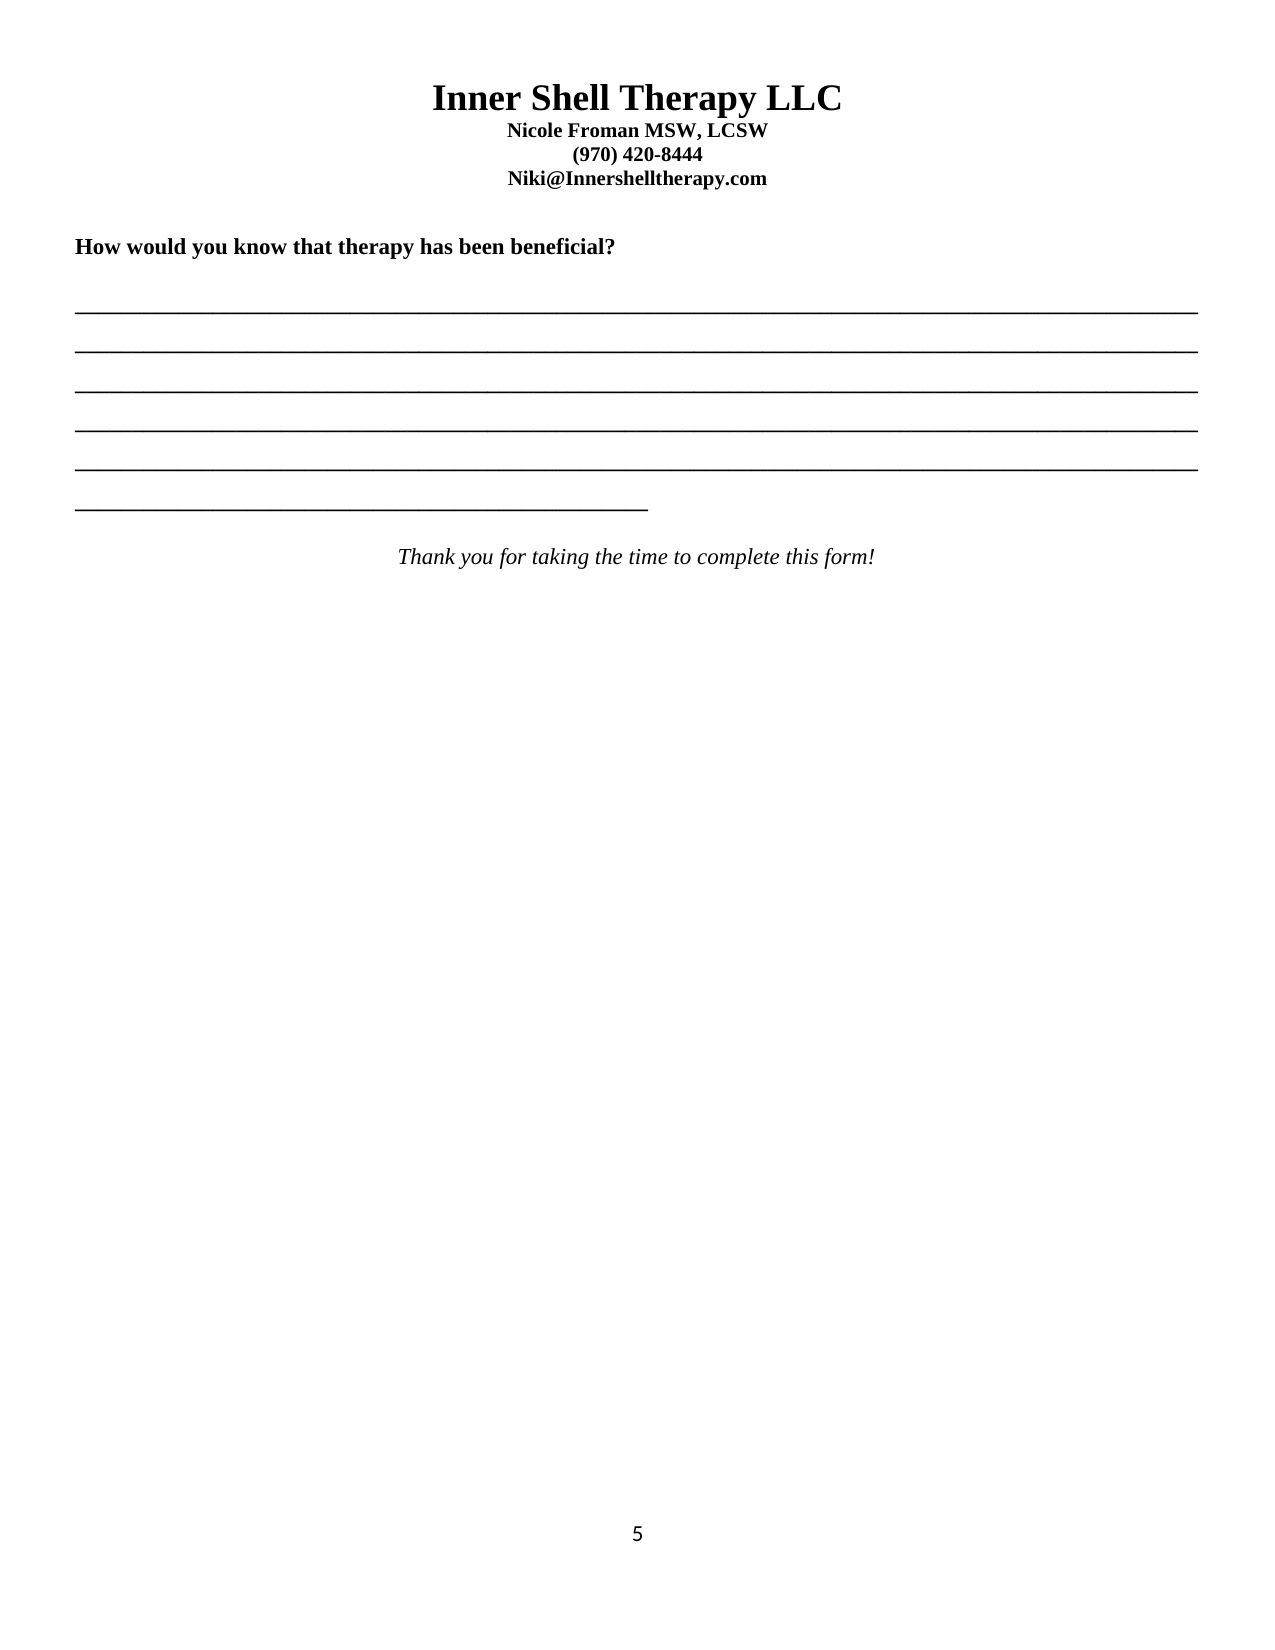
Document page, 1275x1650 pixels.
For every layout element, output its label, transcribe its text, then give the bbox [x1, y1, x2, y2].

text How would you know that therapy has been beneficial? [75, 233, 1200, 260]
text Thank you for taking the time to complete this form! [75, 543, 1200, 569]
text ____________________________________________________________________________________________________________________________________________________________________________________________________________________________________________________________________________________________________________________________________________________________________________________________________________________________________________________________________________________________________________________________________________________________ [75, 289, 1200, 513]
